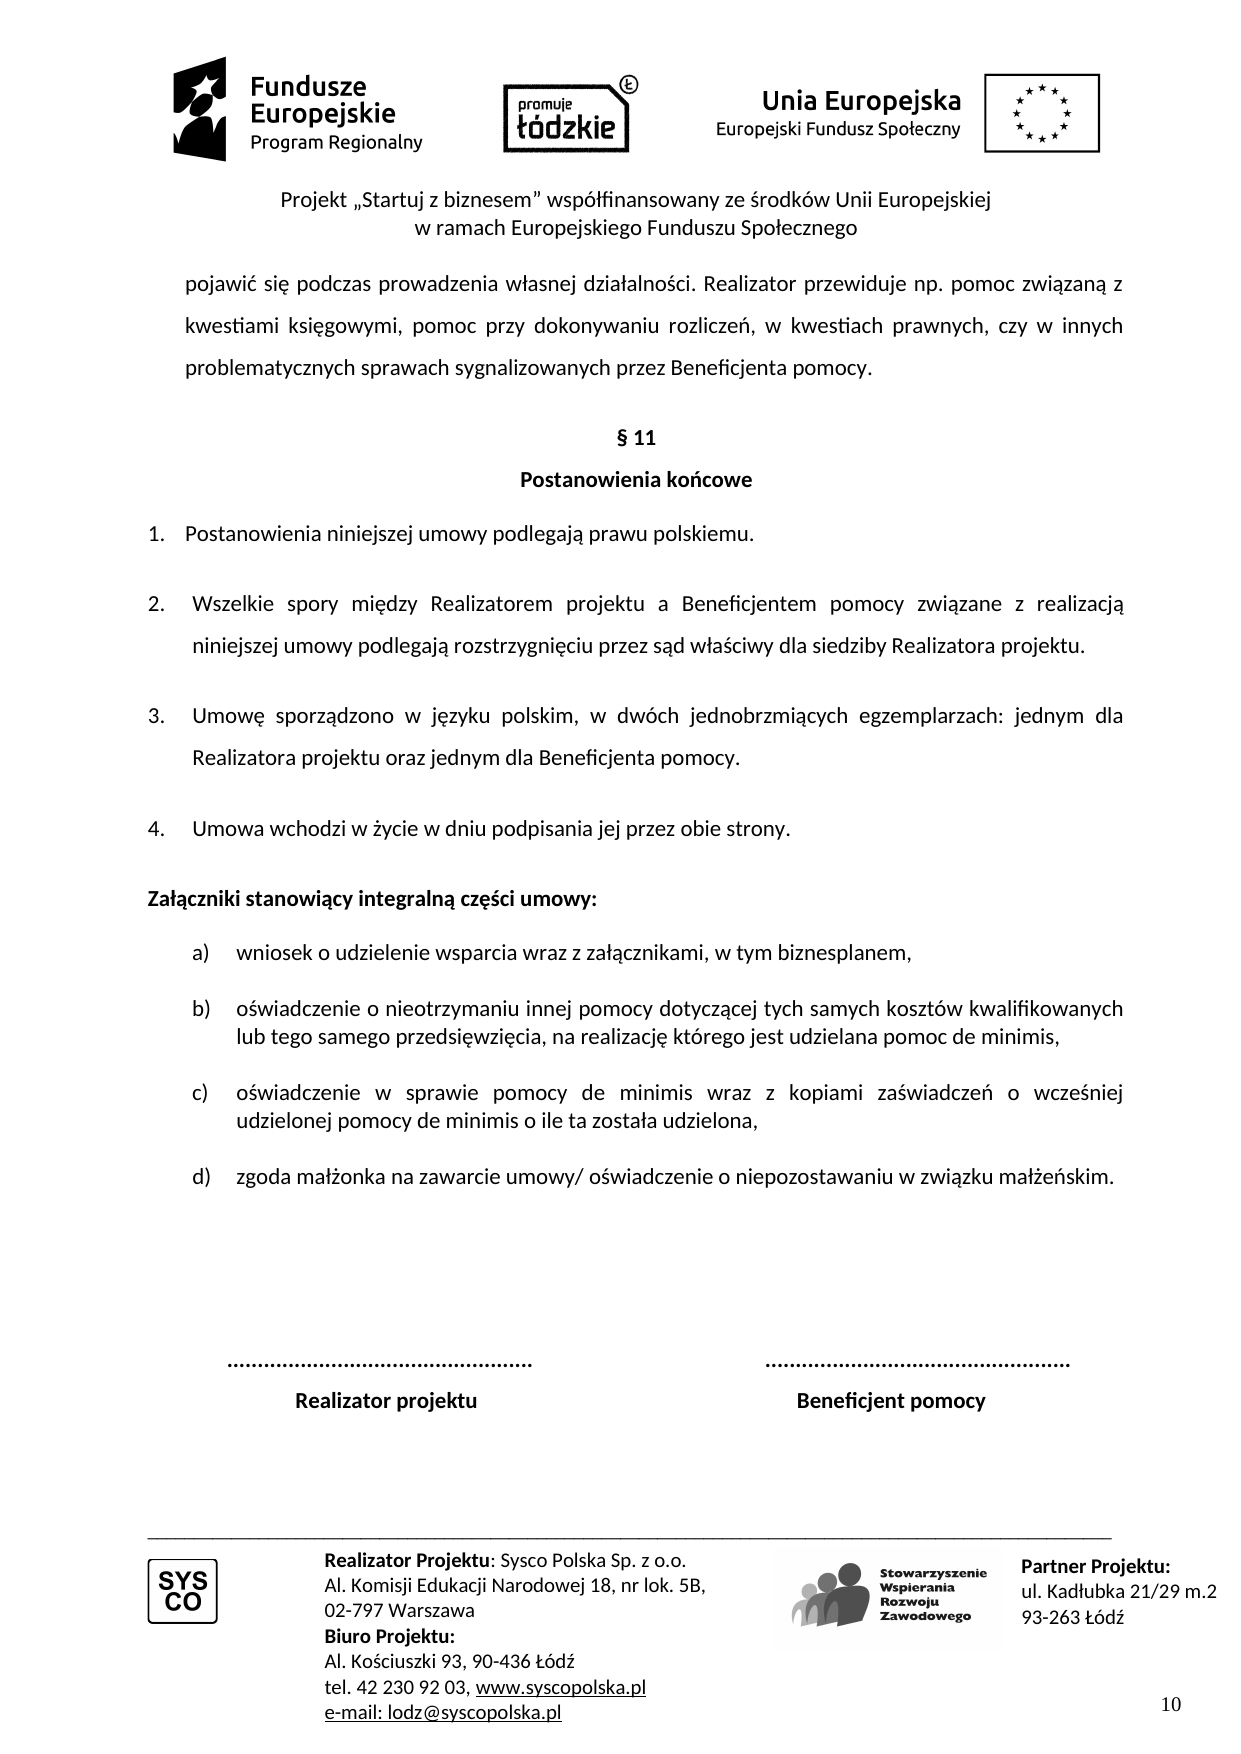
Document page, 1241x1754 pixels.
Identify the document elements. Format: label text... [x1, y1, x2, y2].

list Wszelkie spory między Realizatorem projektu a Beneficjentem pomocy związane z realizacją niniejszej umowy podlegają rozstrzygnięciu przez sąd właściwy dla siedziby Realizatora projektu. [148, 589, 1125, 659]
list oświadczenie o nieotrzymaniu innej pomocy dotyczącej tych samych kosztów kwalifikowanych lub tego samego przedsięwzięcia, na realizację którego jest udzielana pomoc de minimis, [192, 994, 1125, 1050]
text § 11 [148, 423, 1125, 451]
text Realizator projektu Beneficjent pomocy [148, 1387, 1125, 1415]
list zgoda małżonka na zawarcie umowy/ oświadczenie o niepozostawaniu w związku małżeńskim. [192, 1162, 1125, 1191]
list Postanowienia niniejszej umowy podlegają prawu polskiemu. [148, 519, 1125, 547]
list Umowę sporządzono w języku polskim, w dwóch jednobrzmiących egzemplarzach: jednym dla Realizatora projektu oraz jednym dla Beneficjenta pomocy. [148, 702, 1125, 772]
text .................................................. .................................................. [148, 1345, 1125, 1373]
text Załączniki stanowiący integralną części umowy: [148, 884, 1125, 912]
list oświadczenie w sprawie pomocy de minimis wraz z kopiami zaświadczeń o wcześniej udzielonej pomocy de minimis o ile ta została udzielona, [192, 1078, 1125, 1134]
list Umowa wchodzi w życie w dniu podpisania jej przez obie strony. [148, 814, 1125, 842]
picture [147, 1559, 218, 1624]
list wniosek o udzielenie wsparcia wraz z załącznikami, w tym biznesplanem, [192, 938, 1125, 966]
picture [774, 1546, 1003, 1650]
picture [147, 28, 1125, 186]
text Postanowienia końcowe [148, 465, 1125, 493]
